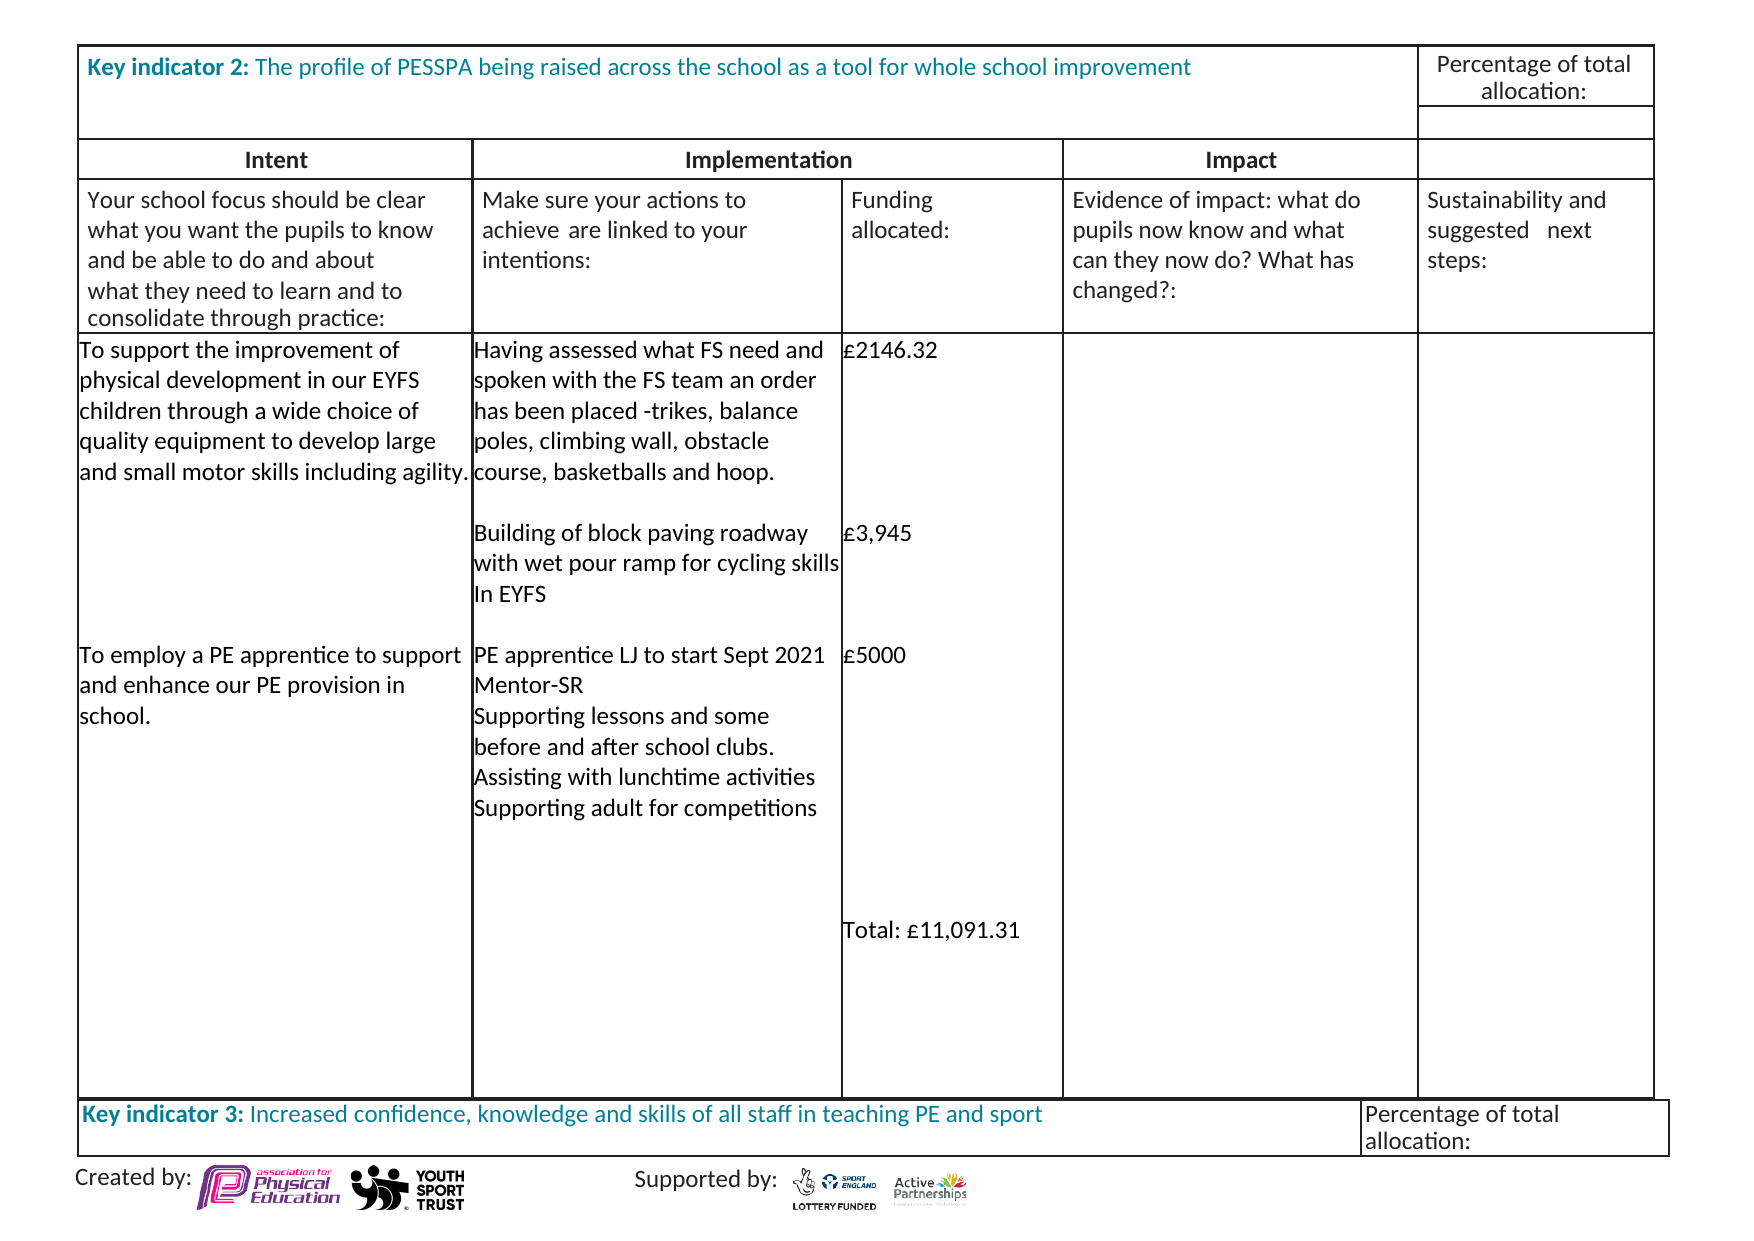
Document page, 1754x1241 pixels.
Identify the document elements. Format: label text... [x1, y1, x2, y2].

table_cell £2146.32 £3,945 £5000 Total: £11,091.31 [843, 334, 1062, 1097]
table_cell [1419, 140, 1653, 178]
table_cell Implementation [474, 140, 1062, 178]
table_cell Percentage of total allocation: [1419, 47, 1653, 104]
table_cell Sustainability and suggested next steps: [1419, 180, 1653, 332]
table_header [79, 1101, 1360, 1154]
picture [350, 1165, 464, 1210]
table_cell [1419, 107, 1653, 138]
table_cell Intent [79, 140, 471, 178]
table_cell Evidence of impact: what do pupils now know and what can they now do? What has changed?: [1064, 180, 1417, 332]
table_cell Funding allocated: [843, 180, 1062, 332]
picture [196, 1165, 340, 1210]
table_cell Your school focus should be clear what you want the pupils to know and be able to do and about what they need to learn and to consolidate through practice: [79, 180, 471, 332]
picture [894, 1170, 967, 1206]
table_cell Impact [1064, 140, 1417, 178]
picture [793, 1168, 876, 1210]
table_cell Key indicator 2: The profile of PESSPA being raised across the school as a tool for whole school improvement [79, 47, 1417, 138]
table_header Percentage of total allocation: [1362, 1101, 1668, 1154]
table_cell Having assessed what FS need and spoken with the FS team an order has been placed -trikes, balance poles, climbing wall, obstacle course, basketballs and hoop. Building of block paving roadway with wet pour ramp for cycling skills In EYFS PE apprentice LJ to start Sept 2021 Mentor-SR Supporting lessons and some before and after school clubs. Assisting with lunchtime activities Supporting adult for competitions [474, 334, 841, 1097]
table_cell [1064, 334, 1417, 1097]
table_cell To support the improvement of physical development in our EYFS children through a wide choice of quality equipment to develop large and small motor skills including agility. To employ a PE apprentice to support and enhance our PE provision in school. [79, 334, 471, 1097]
table_cell [1419, 334, 1653, 1097]
table_cell Make sure your actions to achieve are linked to your intentions: [474, 180, 841, 332]
